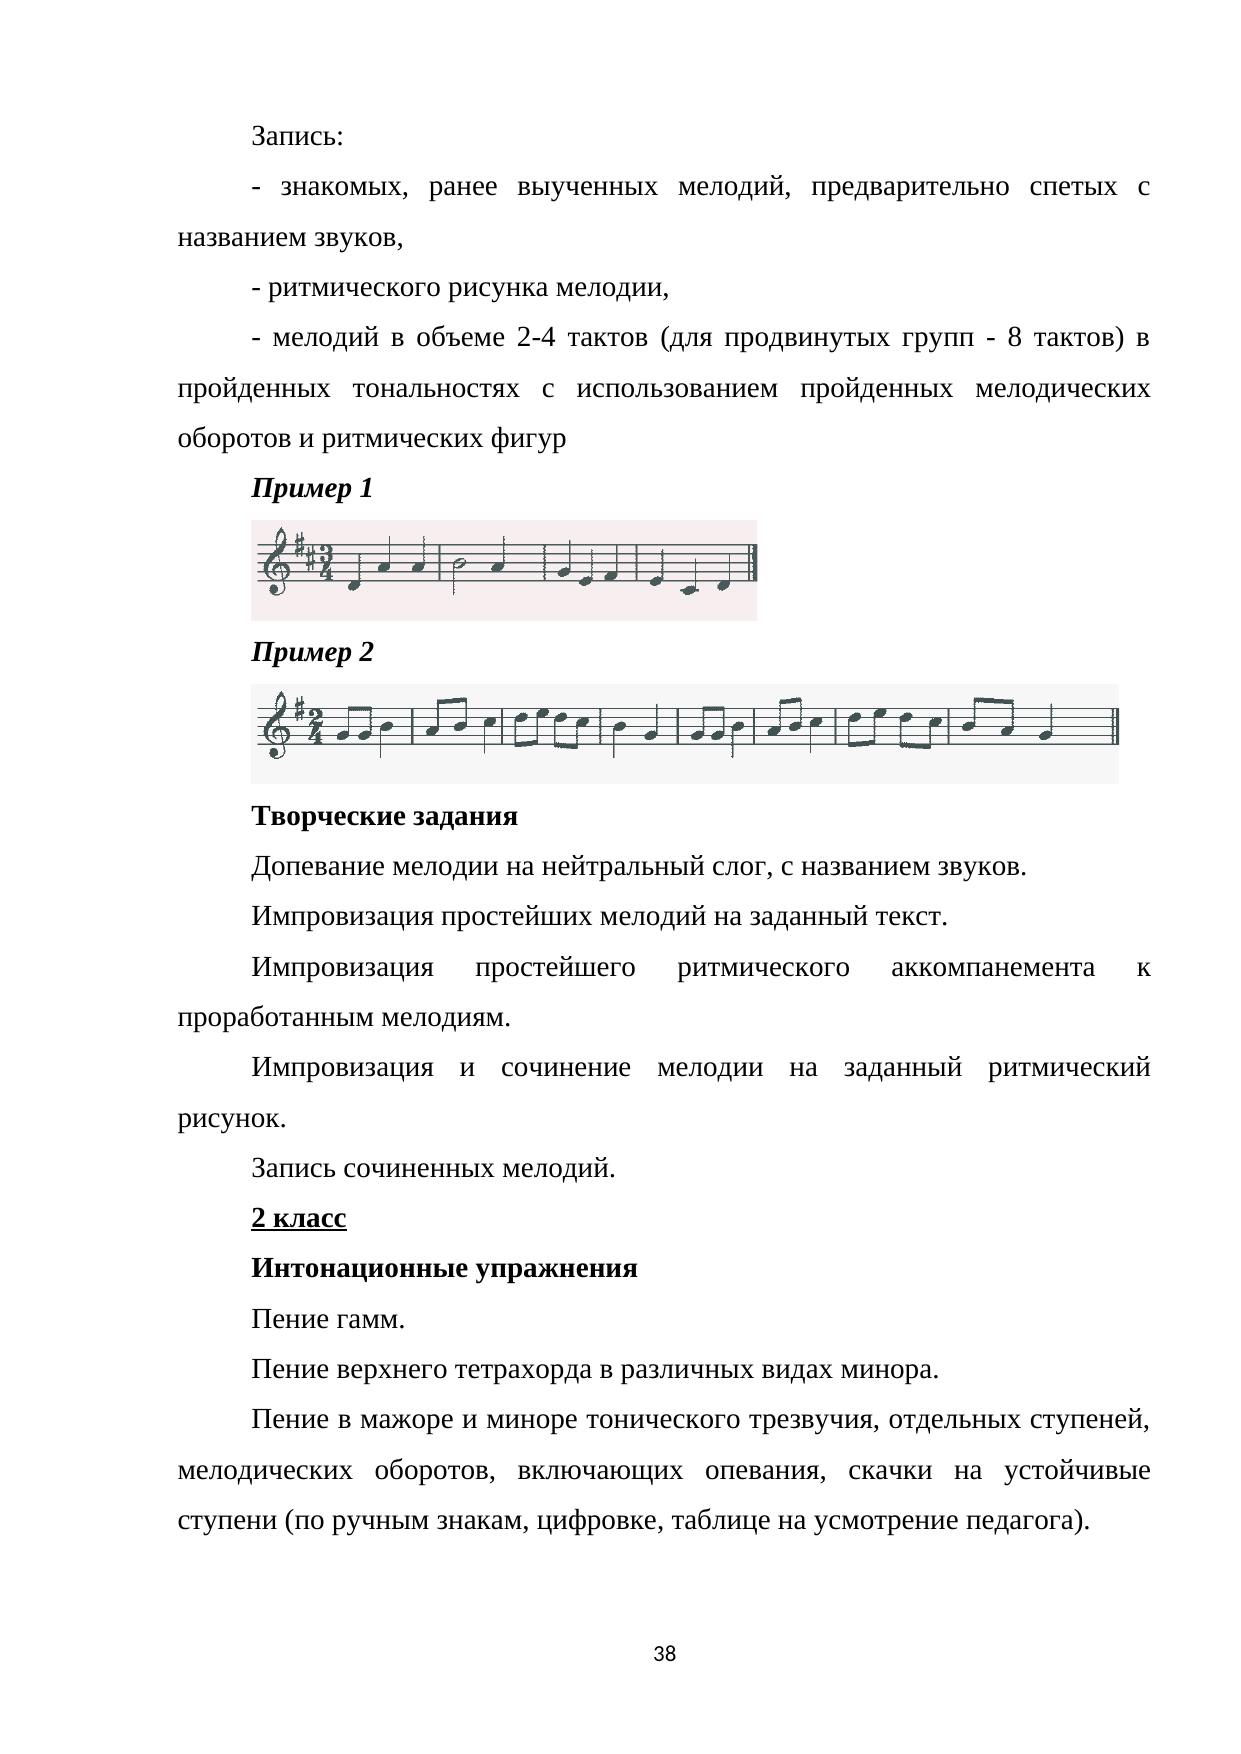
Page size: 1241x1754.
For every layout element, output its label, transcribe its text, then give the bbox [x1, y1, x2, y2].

text Пение в мажоре и миноре тонического трезвучия, отдельных ступеней, мелодических оборотов, включающих опевания, скачки на устойчивые ступени (по ручным знакам, цифровке, таблице на усмотрение педагога). [177, 1402, 1152, 1536]
text Импровизация простейших мелодий на заданный текст. [177, 898, 1152, 932]
text Пример 1 [177, 470, 1152, 504]
text Допевание мелодии на нейтральный слог, с названием звуков. [177, 848, 1152, 882]
text Творческие задания [177, 798, 1152, 831]
text Пение гамм. [177, 1301, 1152, 1334]
text Запись сочиненных мелодий. [177, 1150, 1152, 1183]
text - мелодий в объеме 2-4 тактов (для продвинутых групп - 8 тактов) в пройденных тональностях с использованием пройденных мелодических оборотов и ритмических фигур [177, 319, 1152, 453]
text - знакомых, ранее выученных мелодий, предварительно спетых с названием звуков, [177, 168, 1152, 252]
text Интонационные упражнения [177, 1251, 1152, 1284]
picture [251, 684, 1120, 784]
text - ритмического рисунка мелодии, [177, 269, 1152, 303]
text Запись: [177, 118, 1152, 152]
text 2 класс [177, 1200, 1152, 1234]
text Импровизация простейшего ритмического аккомпанемента к проработанным мелодиям. [177, 949, 1152, 1033]
text Пение верхнего тетрахорда в различных видах минора. [177, 1351, 1152, 1385]
text Импровизация и сочинение мелодии на заданный ритмический рисунок. [177, 1049, 1152, 1133]
text Пример 2 [177, 634, 1152, 668]
picture [251, 520, 758, 621]
